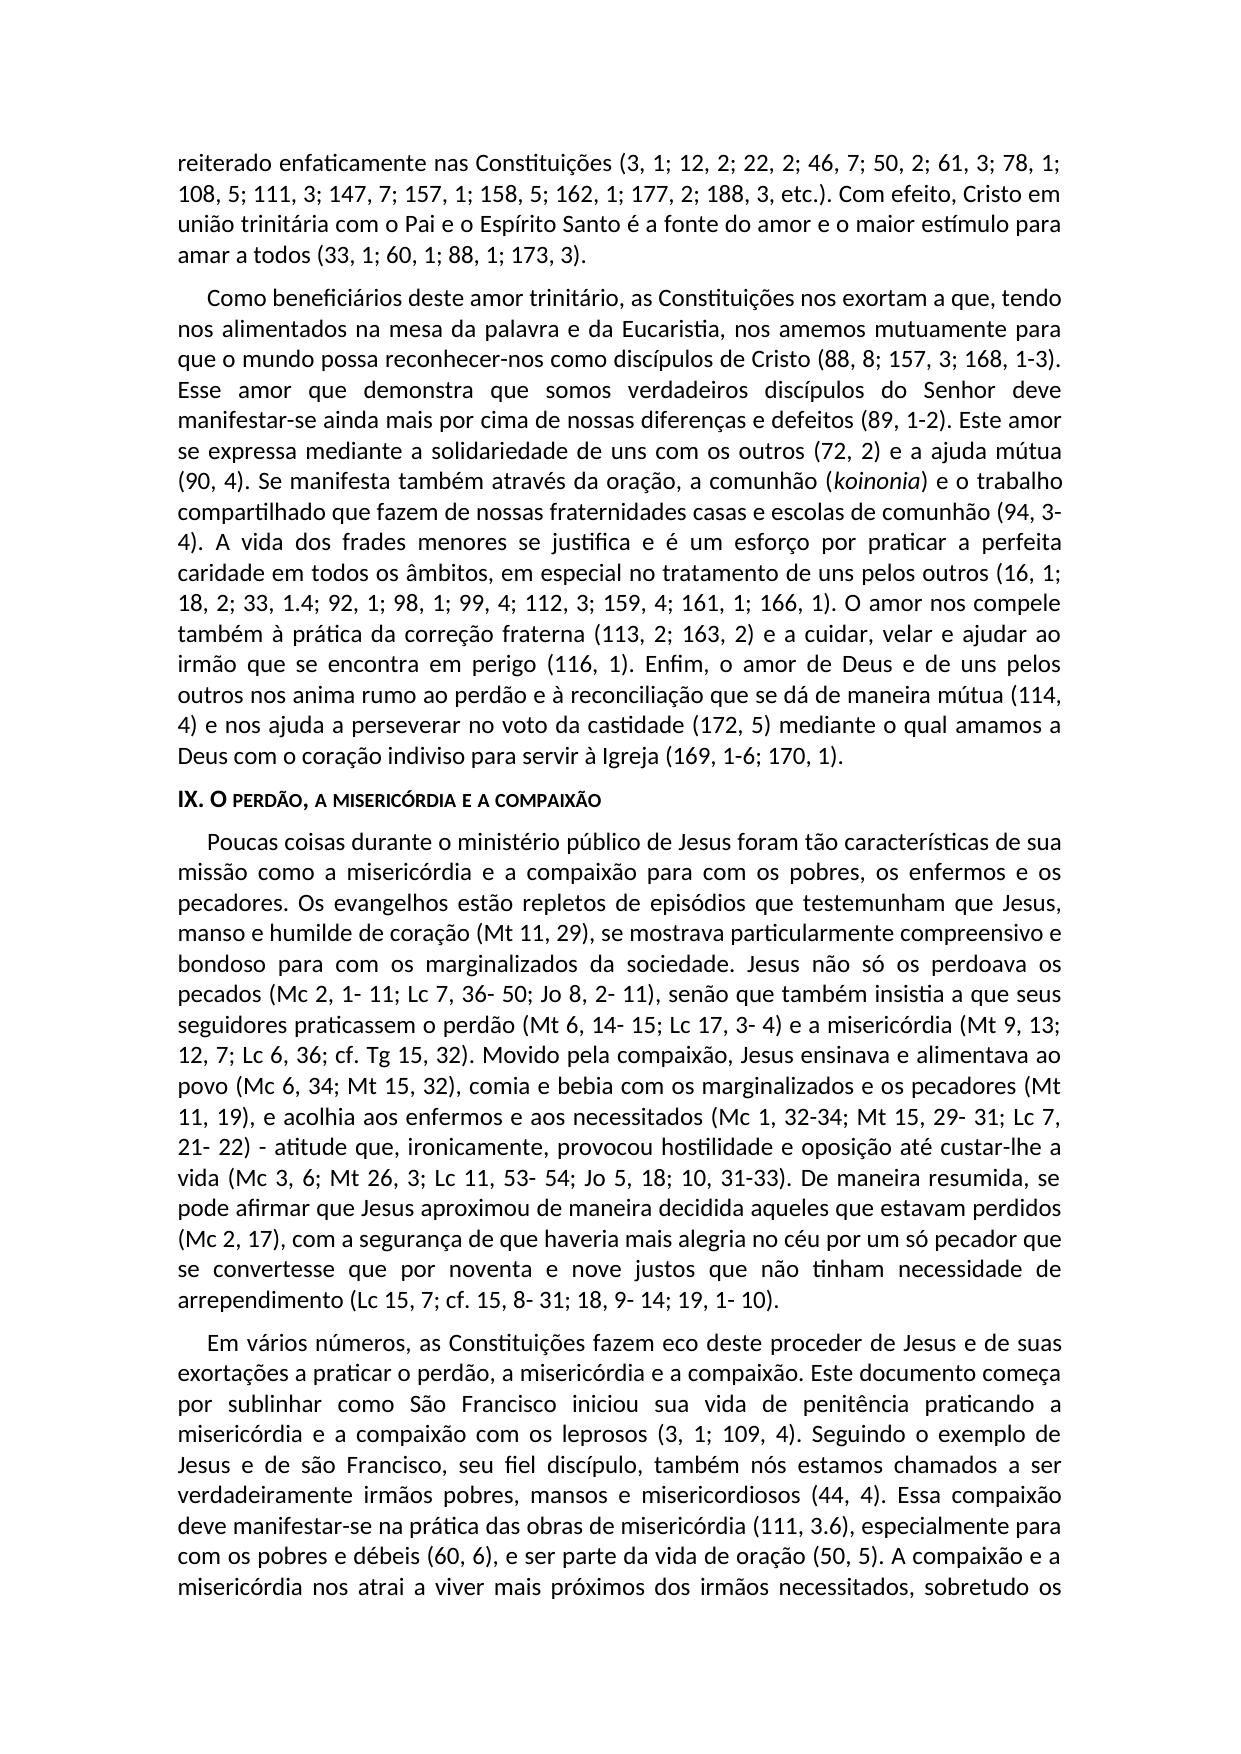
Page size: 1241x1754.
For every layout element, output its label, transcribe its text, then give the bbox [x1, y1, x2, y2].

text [177, 148, 1063, 270]
text Poucas coisas durante o ministério público de Jesus foram tão características de sua missão como a misericórdia e a compaixão para com os pobres, os enfermos e os pecadores. Os evangelhos estão repletos de episódios que testemunham que Jesus, manso e humilde de coração (Mt 11, 29), se mostrava particularmente compreensivo e bondoso para com os marginalizados da sociedade. Jesus não só os perdoava os pecados (Mc 2, 1- 11; Lc 7, 36- 50; Jo 8, 2- 11), senão que também insistia a que seus seguidores praticassem o perdão (Mt 6, 14- 15; Lc 17, 3- 4) e a misericórdia (Mt 9, 13; 12, 7; Lc 6, 36; cf. Tg 15, 32). Movido pela compaixão, Jesus ensinava e alimentava ao povo (Mc 6, 34; Mt 15, 32), comia e bebia com os marginalizados e os pecadores (Mt 11, 19), e acolhia aos enfermos e aos necessitados (Mc 1, 32-34; Mt 15, 29- 31; Lc 7, 21- 22) - atitude que, ironicamente, provocou hostilidade e oposição até custar-lhe a vida (Mc 3, 6; Mt 26, 3; Lc 11, 53- 54; Jo 5, 18; 10, 31-33). De maneira resumida, se pode afirmar que Jesus aproximou de maneira decidida aqueles que estavam perdidos (Mc 2, 17), com a segurança de que haveria mais alegria no céu por um só pecador que se convertesse que por noventa e nove justos que não tinham necessidade de arrependimento (Lc 15, 7; cf. 15, 8- 31; 18, 9- 14; 19, 1- 10). [177, 826, 1063, 1314]
text Como beneficiários deste amor trinitário, as Constituições nos exortam a que, tendo nos alimentados na mesa da palavra e da Eucaristia, nos amemos mutuamente para que o mundo possa reconhecer-nos como discípulos de Cristo (88, 8; 157, 3; 168, 1-3). Esse amor que demonstra que somos verdadeiros discípulos do Senhor deve manifestar-se ainda mais por cima de nossas diferenças e defeitos (89, 1-2). Este amor se expressa mediante a solidariedade de uns com os outros (72, 2) e a ajuda mútua (90, 4). Se manifesta também através da oração, a comunhão (koinonia) e o trabalho compartilhado que fazem de nossas fraternidades casas e escolas de comunhão (94, 3-4). A vida dos frades menores se justifica e é um esforço por praticar a perfeita caridade em todos os âmbitos, em especial no tratamento de uns pelos outros (16, 1; 18, 2; 33, 1.4; 92, 1; 98, 1; 99, 4; 112, 3; 159, 4; 161, 1; 166, 1). O amor nos compele também à prática da correção fraterna (113, 2; 163, 2) e a cuidar, velar e ajudar ao irmão que se encontra em perigo (116, 1). Enfim, o amor de Deus e de uns pelos outros nos anima rumo ao perdão e à reconciliação que se dá de maneira mútua (114, 4) e nos ajuda a perseverar no voto da castidade (172, 5) mediante o qual amamos a Deus com o coração indiviso para servir à Igreja (169, 1-6; 170, 1). [177, 282, 1063, 771]
text IX. O perdão, a misericórdia e a compaixão [177, 783, 1063, 813]
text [177, 1327, 1063, 1602]
